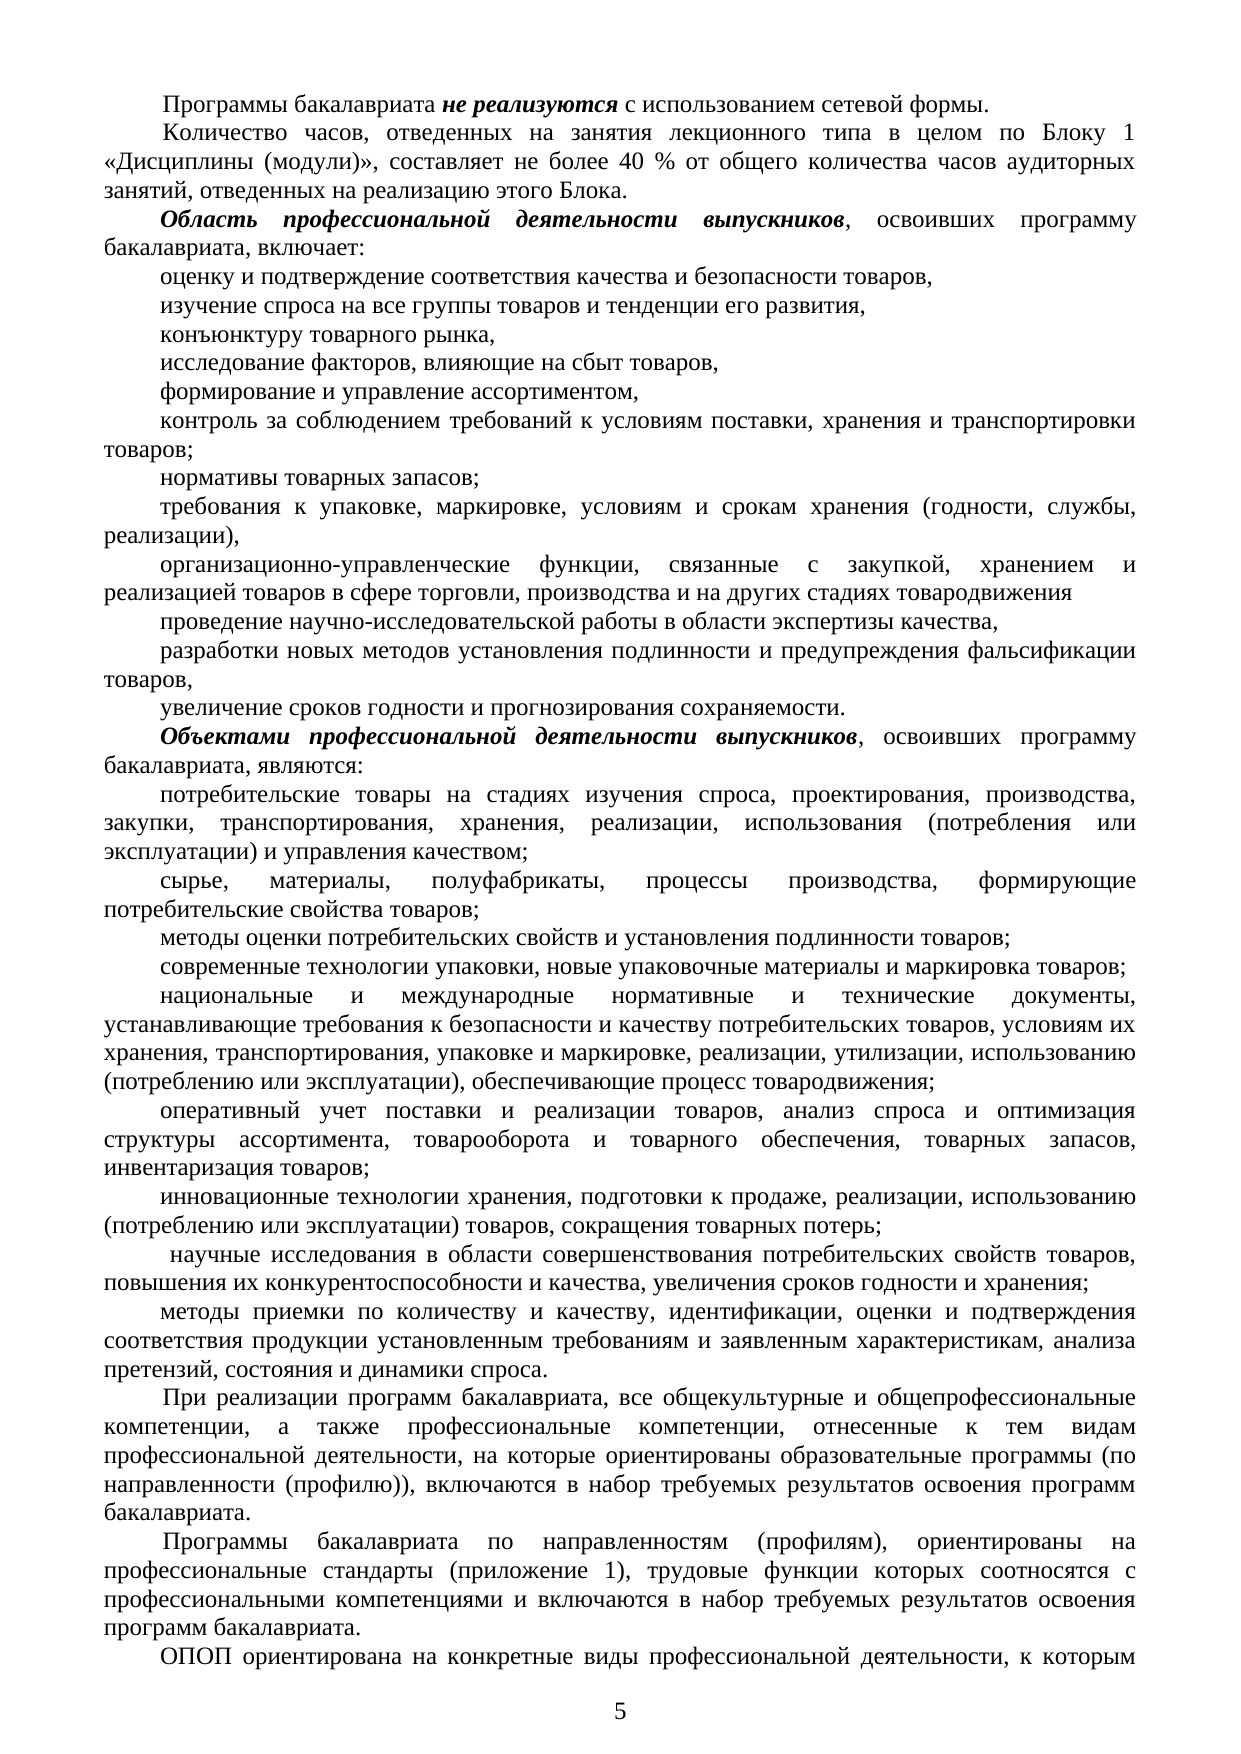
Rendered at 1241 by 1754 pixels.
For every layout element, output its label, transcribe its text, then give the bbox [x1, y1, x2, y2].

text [103, 1641, 1137, 1670]
text сырье, материалы, полуфабрикаты, процессы производства, формирующие потребительские свойства товаров; [103, 865, 1137, 922]
text Количество часов, отведенных на занятия лекционного типа в целом по Блоку 1 «Дисциплины (модули)», составляет не более 40 % от общего количества часов аудиторных занятий, отведенных на реализацию этого Блока. [103, 117, 1137, 204]
text Программы бакалавриата по направленностям (профилям), ориентированы на профессиональные стандарты (приложение 1), трудовые функции которых соотносятся с профессиональными компетенциями и включаются в набор требуемых результатов освоения программ бакалавриата. [103, 1526, 1137, 1641]
text современные технологии упаковки, новые упаковочные материалы и маркировка товаров; [103, 951, 1137, 980]
text конъюнктуру товарного рынка, [103, 319, 1137, 347]
text изучение спроса на все группы товаров и тенденции его развития, [103, 290, 1137, 319]
text инновационные технологии хранения, подготовки к продаже, реализации, использованию (потреблению или эксплуатации) товаров, сокращения товарных потерь; [103, 1181, 1137, 1239]
text методы приемки по количеству и качеству, идентификации, оценки и подтверждения соответствия продукции установленным требованиям и заявленным характеристикам, анализа претензий, состояния и динамики спроса. [103, 1296, 1137, 1382]
text нормативы товарных запасов; [103, 462, 1137, 491]
text научные исследования в области совершенствования потребительских свойств товаров, повышения их конкурентоспособности и качества, увеличения сроков годности и хранения; [103, 1239, 1137, 1296]
text увеличение сроков годности и прогнозирования сохраняемости. [103, 692, 1137, 721]
text Программы бакалавриата не реализуются с использованием сетевой формы. [103, 89, 1137, 117]
text Область профессиональной деятельности выпускников, освоивших программу бакалавриата, включает: [103, 204, 1137, 261]
text формирование и управление ассортиментом, [103, 376, 1137, 405]
text требования к упаковке, маркировке, условиям и срокам хранения (годности, службы, реализации), [103, 491, 1137, 549]
text При реализации программ бакалавриата, все общекультурные и общепрофессиональные компетенции, а также профессиональные компетенции, отнесенные к тем видам профессиональной деятельности, на которые ориентированы образовательные программы (по направленности (профилю)), включаются в набор требуемых результатов освоения программ бакалавриата. [103, 1382, 1137, 1526]
text Объектами профессиональной деятельности выпускников, освоивших программу бакалавриата, являются: [103, 721, 1137, 779]
text оценку и подтверждение соответствия качества и безопасности товаров, [103, 261, 1137, 290]
text методы оценки потребительских свойств и установления подлинности товаров; [103, 922, 1137, 951]
text разработки новых методов установления подлинности и предупреждения фальсификации товаров, [103, 635, 1137, 692]
text национальные и международные нормативные и технические документы, устанавливающие требования к безопасности и качеству потребительских товаров, условиям их хранения, транспортирования, упаковке и маркировке, реализации, утилизации, использованию (потреблению или эксплуатации), обеспечивающие процесс товародвижения; [103, 980, 1137, 1095]
text исследование факторов, влияющие на сбыт товаров, [103, 347, 1137, 376]
text потребительские товары на стадиях изучения спроса, проектирования, производства, закупки, транспортирования, хранения, реализации, использования (потребления или эксплуатации) и управления качеством; [103, 779, 1137, 865]
text контроль за соблюдением требований к условиям поставки, хранения и транспортировки товаров; [103, 405, 1137, 462]
text проведение научно-исследовательской работы в области экспертизы качества, [103, 606, 1137, 635]
text оперативный учет поставки и реализации товаров, анализ спроса и оптимизация структуры ассортимента, товарооборота и товарного обеспечения, товарных запасов, инвентаризация товаров; [103, 1095, 1137, 1181]
text организационно-управленческие функции, связанные с закупкой, хранением и реализацией товаров в сфере торговли, производства и на других стадиях товародвижения [103, 549, 1137, 606]
